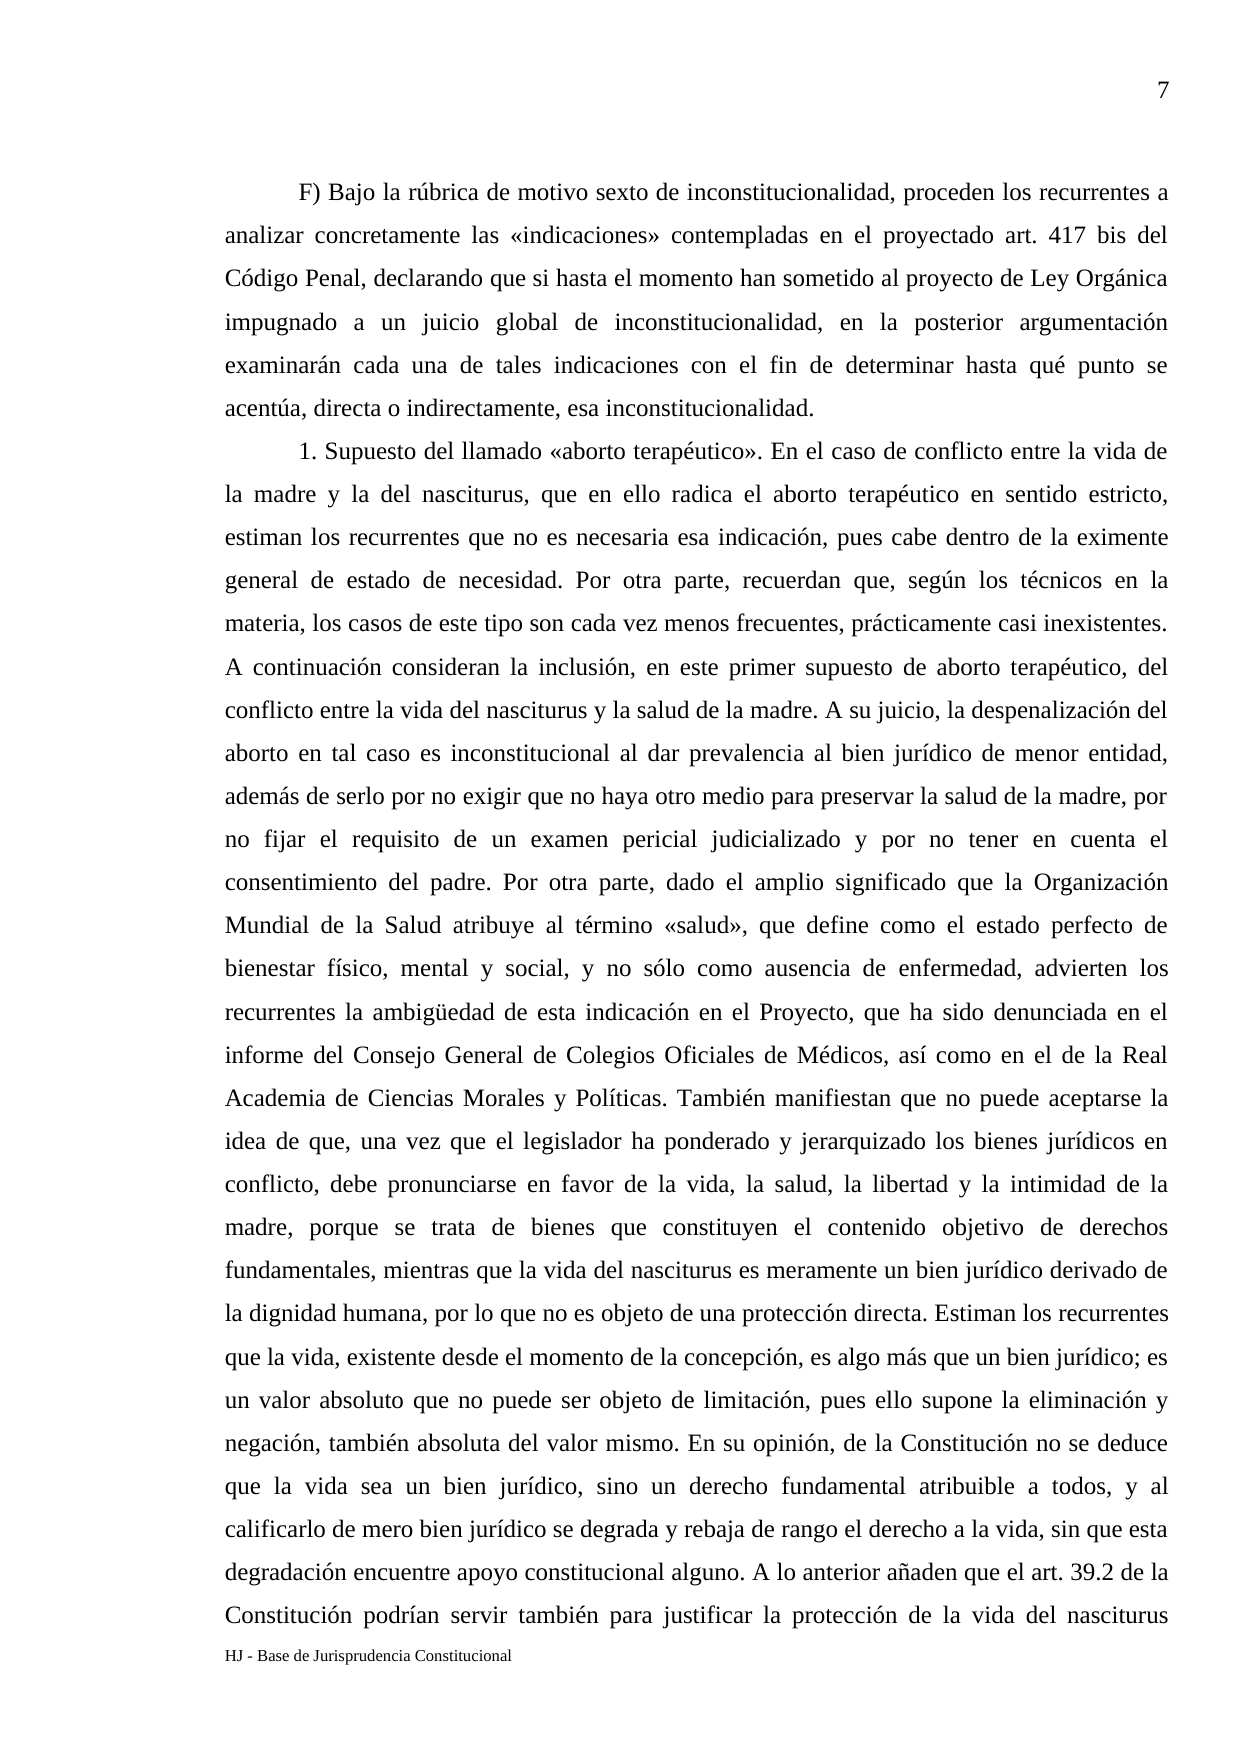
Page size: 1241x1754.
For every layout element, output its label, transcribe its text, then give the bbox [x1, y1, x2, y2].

text F) Bajo la rúbrica de motivo sexto de inconstitucionalidad, proceden los recurrentes a analizar concretamente las «indicaciones» contempladas en el proyectado art. 417 bis del Código Penal, declarando que si hasta el momento han sometido al proyecto de Ley Orgánica impugnado a un juicio global de inconstitucionalidad, en la posterior argumentación examinarán cada una de tales indicaciones con el fin de determinar hasta qué punto se acentúa, directa o indirectamente, esa inconstitucionalidad. [224, 177, 1169, 422]
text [224, 436, 1169, 1629]
